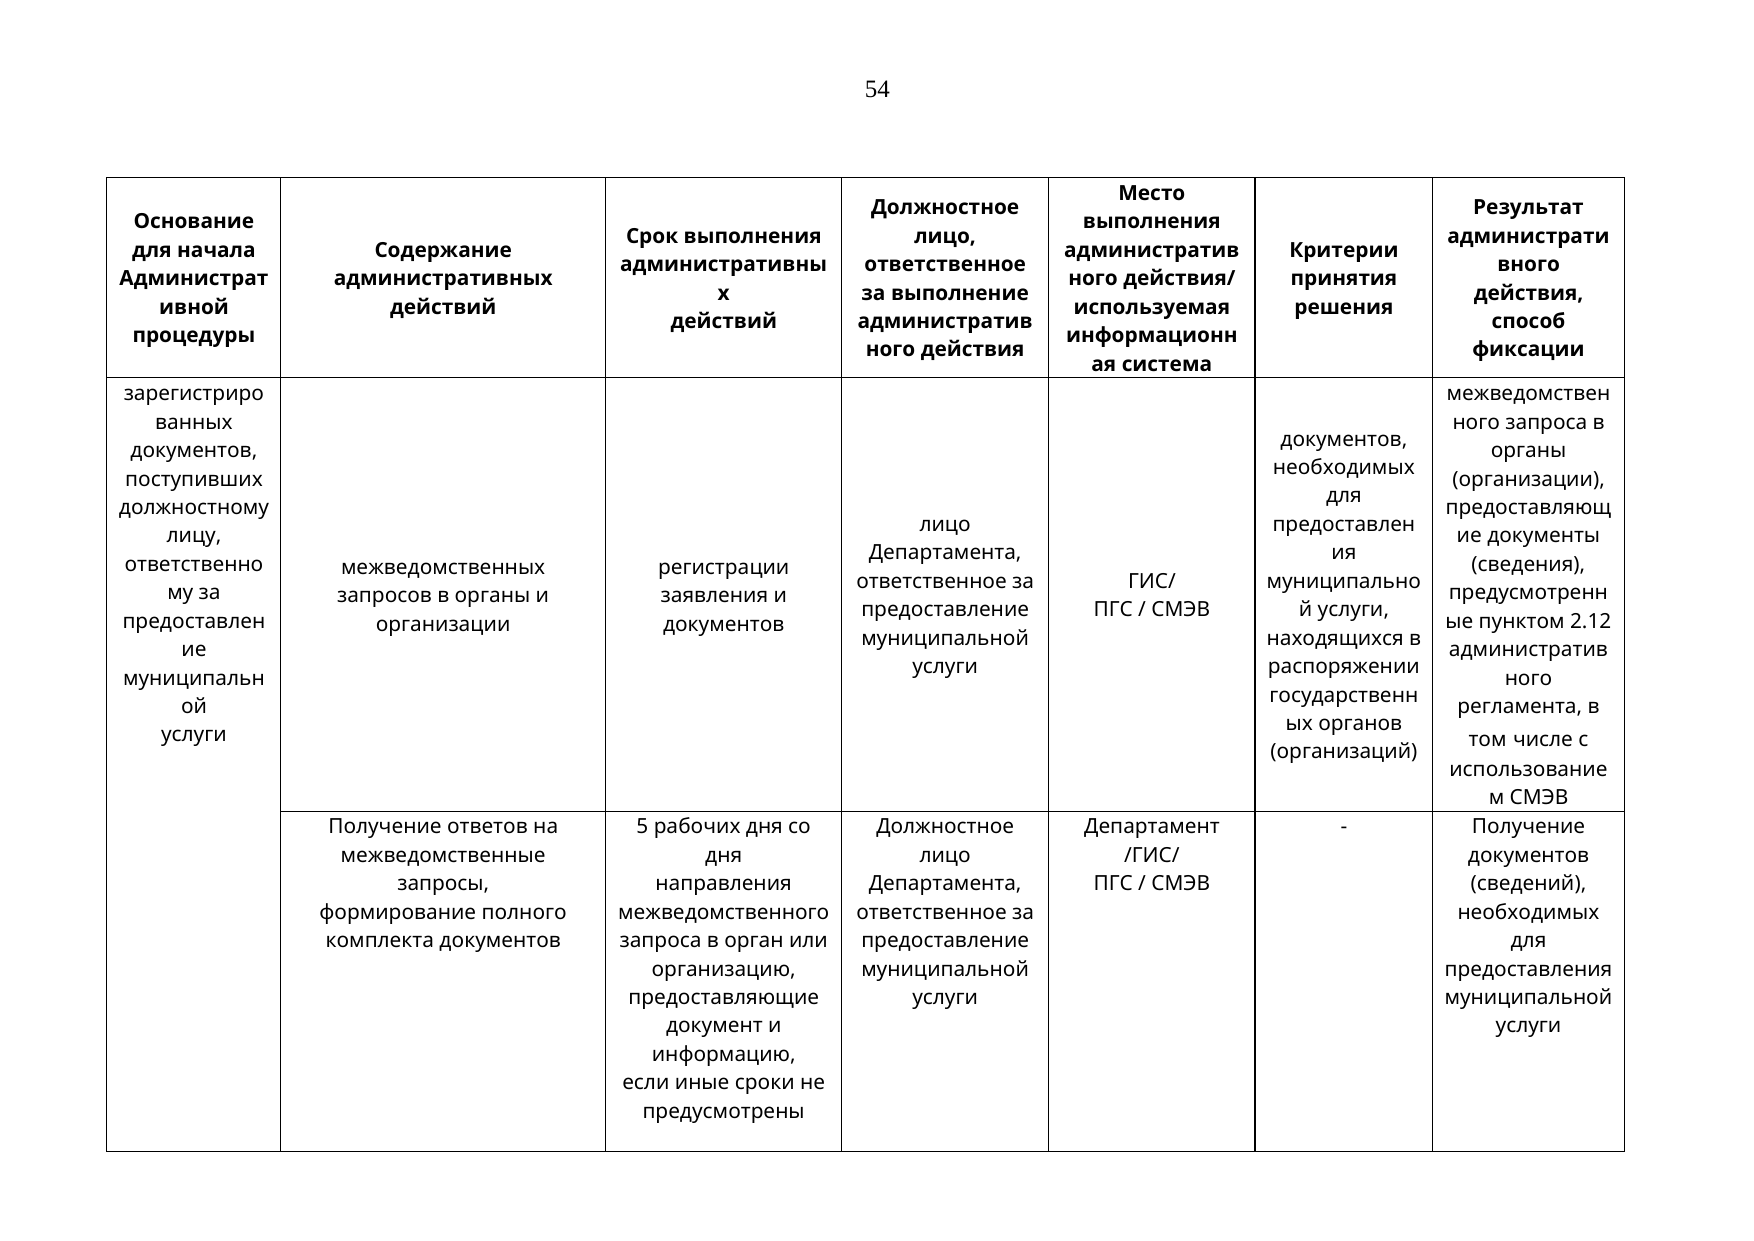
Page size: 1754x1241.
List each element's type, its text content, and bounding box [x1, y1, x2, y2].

table_header Основание для начала Административной процедуры [107, 178, 280, 377]
table_cell Должностное лицо Департамента, ответственное за предоставление муниципальной услуги [842, 378, 1048, 811]
table_header Результат административного действия, способ фиксации [1433, 178, 1624, 377]
table_cell Направление межведомственного запроса в органы (организации), предоставляющие документы (сведения), предусмотренные пунктом 2.12 административного регламента, в том числе с использованием СМЭВ [1433, 378, 1624, 811]
table_cell Пакет зарегистрированных документов, поступивших должностному лицу, ответственному за предоставление муниципальной услуги [107, 378, 280, 1151]
table_cell 5 рабочих дня со дня направления межведомственного запроса в орган или организацию, предоставляющие документ и информацию, если иные сроки не предусмотрены законодательством Российской Федерации и Ханты-Мансийского автономного округа -Югры [606, 812, 841, 1151]
table_cell Должностное лицо Департамента, ответственное за предоставление муниципальной услуги [842, 812, 1048, 1151]
table_cell - [1256, 812, 1432, 1151]
table_cell Направление межведомственных запросов в органы и организации [281, 378, 605, 811]
table_cell Отсутствие документов, необходимых для предоставления муниципальной услуги, находящихся в распоряжении государственных органов (организаций) [1256, 378, 1432, 811]
table_cell Получение ответов на межведомственные запросы, формирование полного комплекта документов [281, 812, 605, 1151]
table_cell Департамент /ГИС/ ПГС / СМЭВ [1049, 812, 1254, 1151]
table_header Содержание административных действий [281, 178, 605, 377]
table_cell Получение документов (сведений), необходимых для предоставления муниципальной услуги [1433, 812, 1624, 1151]
table_header Должностное лицо, ответственное за выполнение административного действия [842, 178, 1048, 377]
table_cell В день регистрации заявления и документов [606, 378, 841, 811]
table_header Критерии принятия решения [1256, 178, 1432, 377]
table_cell Департамент/ГИС/ ПГС / СМЭВ [1049, 378, 1254, 811]
table_header Место выполнения административного действия/ используемая информационная система [1049, 178, 1254, 377]
table_header Срок выполнения административных действий [606, 178, 841, 377]
